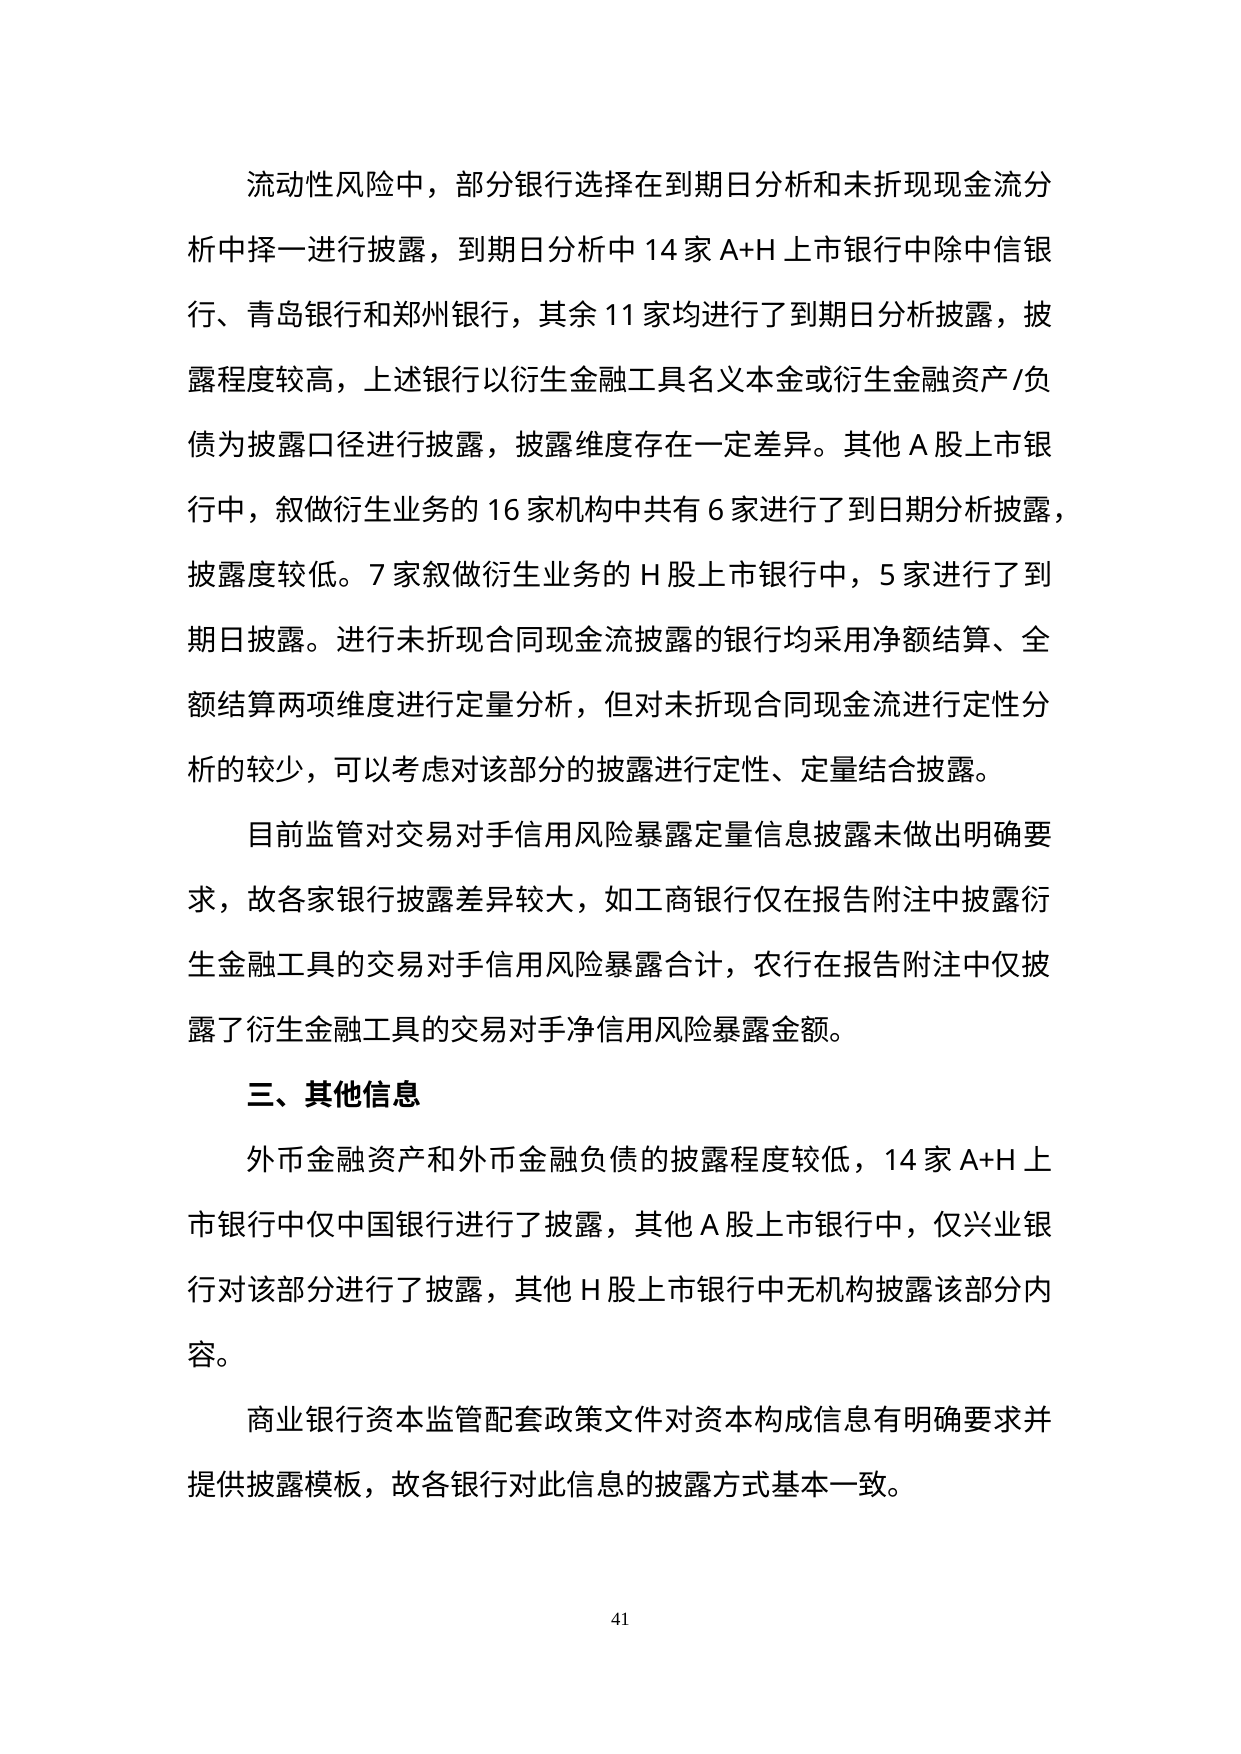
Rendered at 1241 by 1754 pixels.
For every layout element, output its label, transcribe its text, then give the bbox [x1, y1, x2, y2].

text 三、其他信息 [187, 1060, 1053, 1125]
text 外币金融资产和外币金融负债的披露程度较低，14家A+H上市银行中仅中国银行进行了披露，其他A股上市银行中，仅兴业银行对该部分进行了披露，其他H股上市银行中无机构披露该部分内容。 [187, 1125, 1053, 1385]
text 目前监管对交易对手信用风险暴露定量信息披露未做出明确要求，故各家银行披露差异较大，如工商银行仅在报告附注中披露衍生金融工具的交易对手信用风险暴露合计，农行在报告附注中仅披露了衍生金融工具的交易对手净信用风险暴露金额。 [187, 800, 1053, 1060]
text 商业银行资本监管配套政策文件对资本构成信息有明确要求并提供披露模板，故各银行对此信息的披露方式基本一致。 [187, 1385, 1053, 1515]
text 流动性风险中，部分银行选择在到期日分析和未折现现金流分析中择一进行披露，到期日分析中14家A+H上市银行中除中信银行、青岛银行和郑州银行，其余11家均进行了到期日分析披露，披露程度较高，上述银行以衍生金融工具名义本金或衍生金融资产/负债为披露口径进行披露，披露维度存在一定差异。其他A股上市银行中，叙做衍生业务的16家机构中共有6家进行了到日期分析披露，披露度较低。7家叙做衍生业务的H股上市银行中，5家进行了到期日披露。进行未折现合同现金流披露的银行均采用净额结算、全额结算两项维度进行定量分析，但对未折现合同现金流进行定性分析的较少，可以考虑对该部分的披露进行定性、定量结合披露。 [187, 150, 1053, 800]
